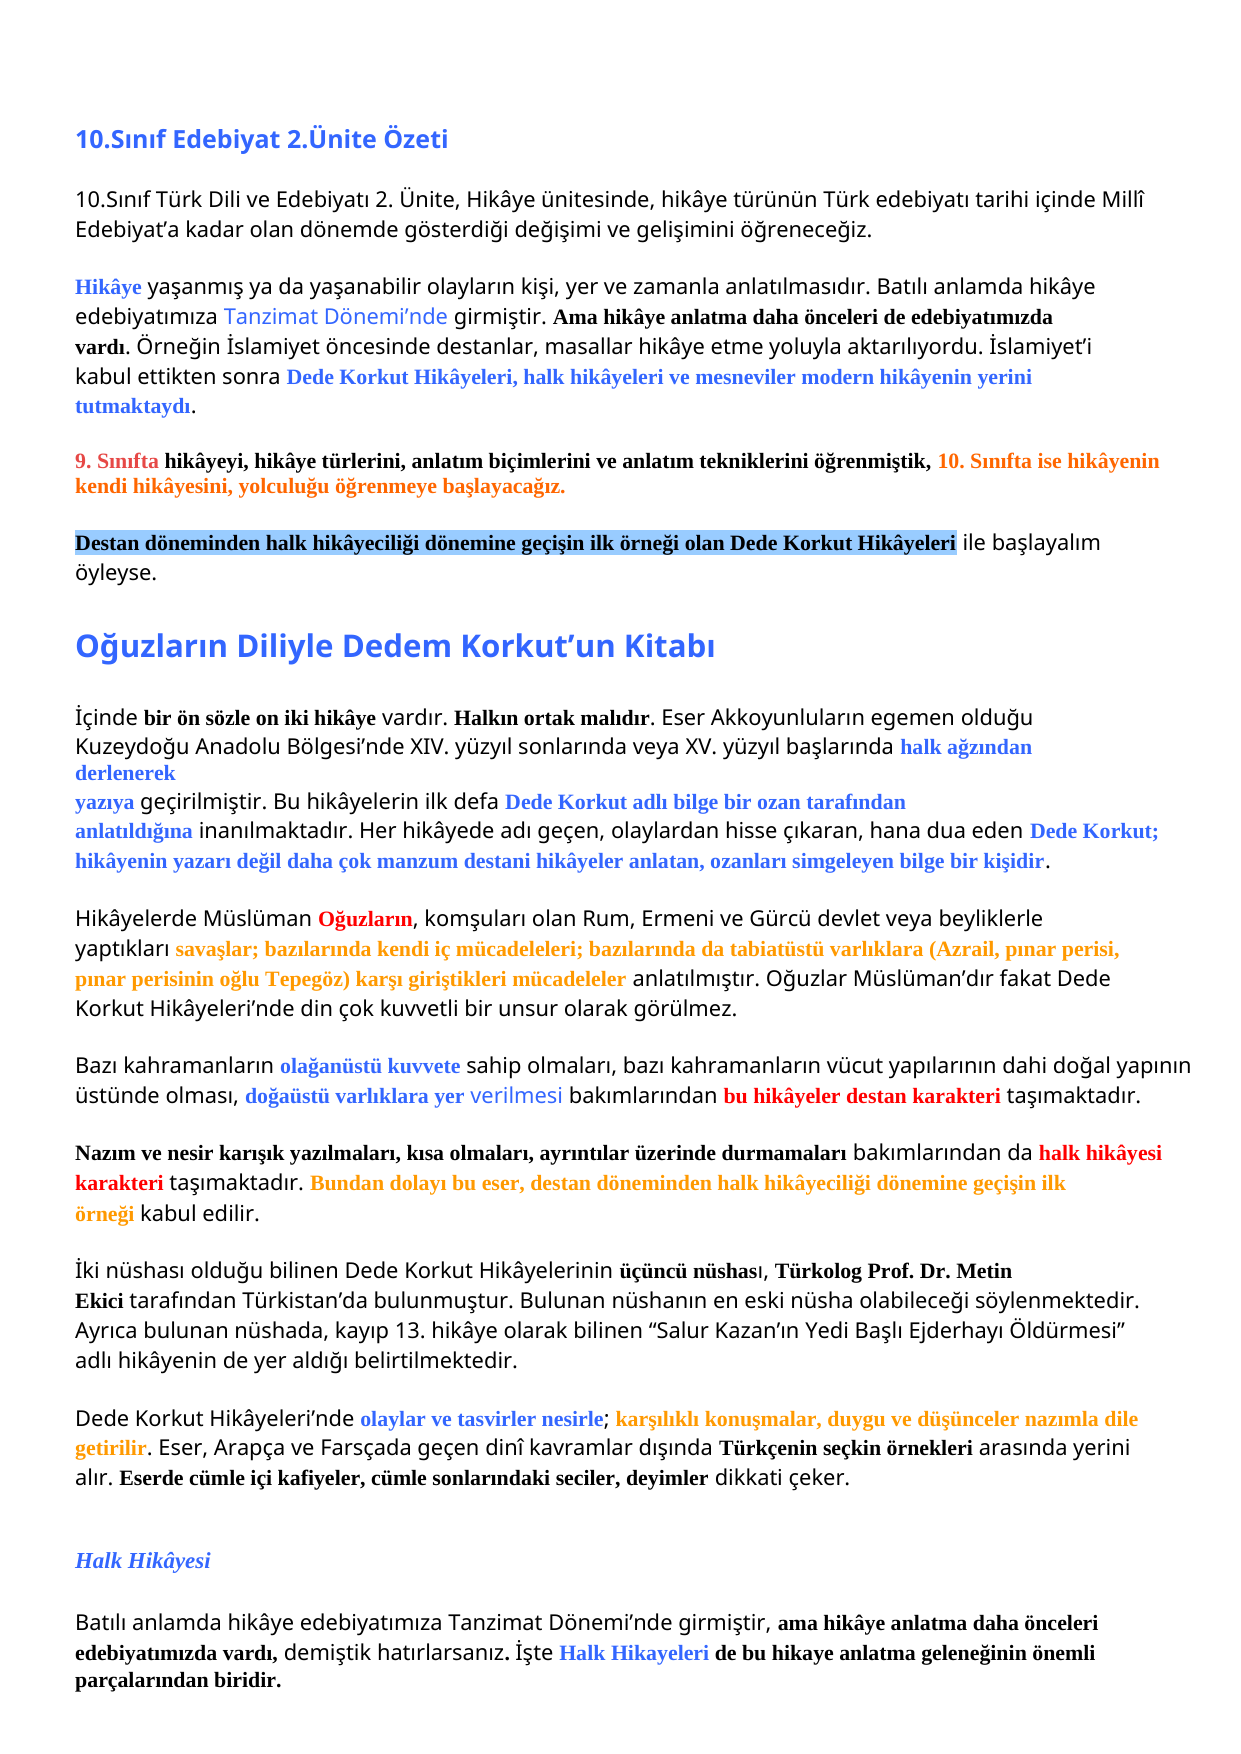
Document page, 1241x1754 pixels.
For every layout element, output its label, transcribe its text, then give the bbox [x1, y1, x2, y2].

text yaptıkları savaşlar; bazılarında kendi iç mücadeleleri; bazılarında da tabiatüstü varlıklara (Azrail, pınar perisi, pınar perisinin oğlu Tepegöz) karşı giriştikleri mücadeleler anlatılmıştır. Oğuzlar Müslüman’dır fakat Dede Korkut Hikâyeleri’nde din çok kuvvetli bir unsur olarak görülmez. [75, 933, 1162, 1022]
text 10.Sınıf Edebiyat 2.Ünite Özeti [75, 121, 1205, 155]
text 10.Sınıf Türk Dili ve Edebiyatı 2. Ünite, Hikâye ünitesinde, hikâye türünün Türk edebiyatı tarihi içinde Millî Edebiyat’a kadar olan dönemde gösterdiği değişimi ve gelişimini öğreneceğiz. [75, 184, 1162, 244]
text Destan döneminden halk hikâyeciliği dönemine geçişin ilk örneği olan Dede Korkut Hikâyeleri ile başlayalım öyleyse. [75, 527, 1162, 587]
text edebiyatımıza Tanzimat Dönemi’nde girmiştir. Ama hikâye anlatma daha önceleri de edebiyatımızda vardı. Örneğin İslamiyet öncesinde destanlar, masallar hikâye etme yoluyla aktarılıyordu. İslamiyet’i kabul ettikten sonra Dede Korkut Hikâyeleri, halk hikâyeleri ve mesneviler modern hikâyenin yerini tutmaktaydı. [75, 301, 1108, 420]
text Dede Korkut Hikâyeleri’nde olaylar ve tasvirler nesirle; karşılıklı konuşmalar, duygu ve düşünceler nazımla dile getirilir. Eser, Arapça ve Farsçada geçen dinî kavramlar dışında Türkçenin seçkin örnekleri arasında yerini alır. Eserde cümle içi kafiyeler, cümle sonlarındaki seciler, deyimler dikkati çeker. [75, 1402, 1142, 1492]
text Bazı kahramanların olağanüstü kuvvete sahip olmaları, bazı kahramanların vücut yapılarının dahi doğal yapının üstünde olması, doğaüstü varlıklara yer verilmesi bakımlarından bu hikâyeler destan karakteri taşımaktadır. [75, 1050, 1205, 1110]
text Ayrıca bulunan nüshada, kayıp 13. hikâye olarak bilinen “Salur Kazan’ın Yedi Başlı Ejderhayı Öldürmesi” adlı hikâyenin de yer aldığı belirtilmektedir. [75, 1315, 1156, 1374]
text örneği kabul edilir. [75, 1197, 1205, 1227]
subtitle Halk Hikâyesi [75, 1547, 1205, 1574]
text İki nüshası olduğu bilinen Dede Korkut Hikâyelerinin üçüncü nüshası, Türkolog Prof. Dr. Metin [75, 1255, 1205, 1285]
text yazıya geçirilmiştir. Bu hikâyelerin ilk defa Dede Korkut adlı bilge bir ozan tarafından [75, 786, 1205, 816]
text Hikâye yaşanmış ya da yaşanabilir olayların kişi, yer ve zamanla anlatılmasıdır. Batılı anlamda hikâye [75, 271, 1205, 301]
subtitle Nazım ve nesir karışık yazılmaları, kısa olmaları, ayrıntılar üzerinde durmamaları bakımlarından da halk hikâyesi karakteri taşımaktadır. Bundan dolayı bu eser, destan döneminden halk hikâyeciliği dönemine geçişin ilk [75, 1137, 1205, 1197]
text Ekici tarafından Türkistan’da bulunmuştur. Bulunan nüshanın en eski nüsha olabileceği söylenmektedir. [75, 1285, 1205, 1315]
text Oğuzların Diliyle Dedem Korkut’un Kitabı [75, 624, 1205, 666]
subtitle 9. Sınıfta hikâyeyi, hikâye türlerini, anlatım biçimlerini ve anlatım tekniklerini öğrenmiştik, 10. Sınıfta ise hikâyenin kendi hikâyesini, yolculuğu öğrenmeye başlayacağız. [75, 448, 1161, 498]
text anlatıldığına inanılmaktadır. Her hikâyede adı geçen, olaylardan hisse çıkaran, hana dua eden Dede Korkut; hikâyenin yazarı değil daha çok manzum destani hikâyeler anlatan, ozanları simgeleyen bilge bir kişidir. [75, 816, 1205, 875]
text Batılı anlamda hikâye edebiyatımıza Tanzimat Dönemi’nde girmiştir, ama hikâye anlatma daha önceleri edebiyatımızda vardı, demiştik hatırlarsanız. İşte Halk Hikayeleri de bu hikaye anlatma geleneğinin önemli parçalarından biridir. [75, 1607, 1205, 1692]
text Hikâyelerde Müslüman Oğuzların, komşuları olan Rum, Ermeni ve Gürcü devlet veya beyliklerle [75, 903, 1205, 933]
text İçinde bir ön sözle on iki hikâye vardır. Halkın ortak malıdır. Eser Akkoyunluların egemen olduğu Kuzeydoğu Anadolu Bölgesi’nde XIV. yüzyıl sonlarında veya XV. yüzyıl başlarında halk ağzından derlenerek [75, 702, 1137, 786]
